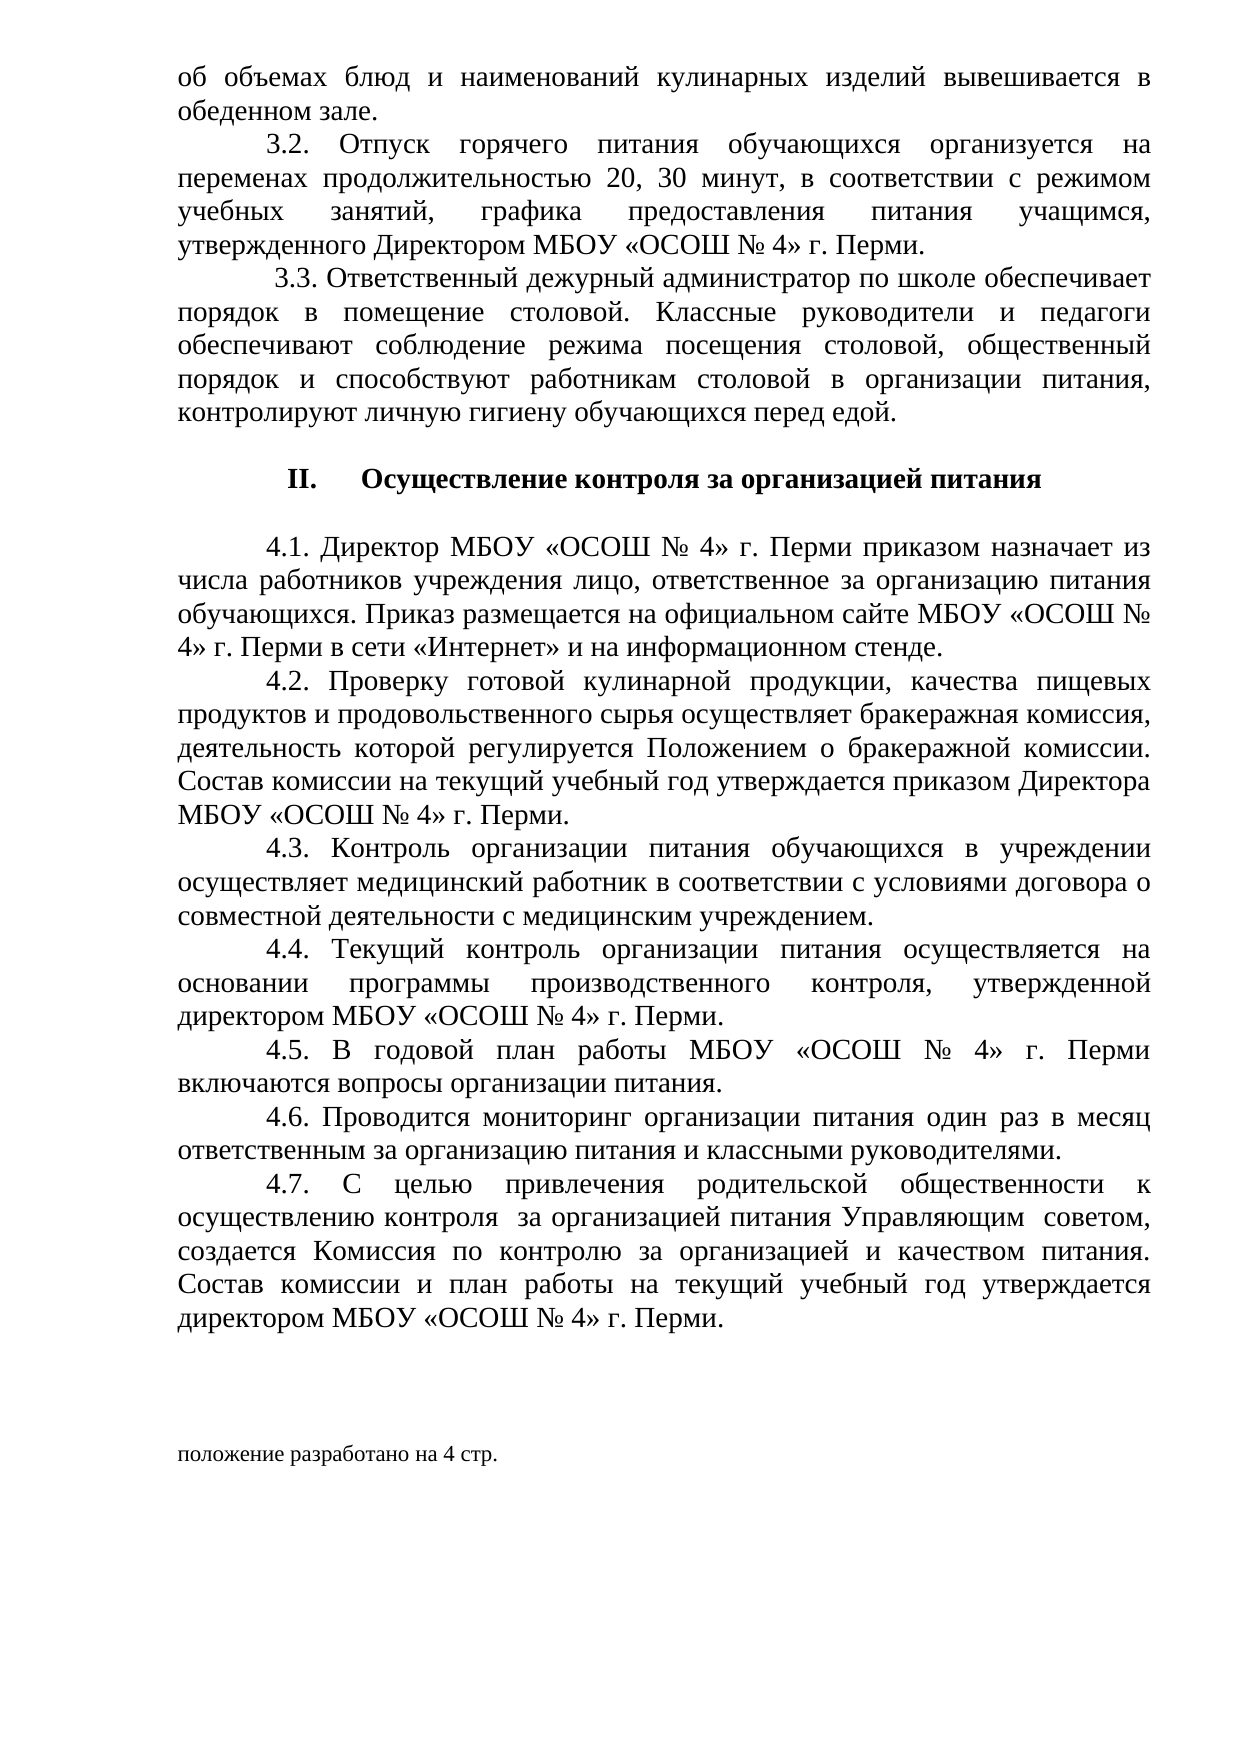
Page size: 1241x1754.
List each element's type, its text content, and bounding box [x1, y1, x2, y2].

list 4.3. Контроль организации питания обучающихся в учреждении осуществляет медицинский работник в соответствии с условиями договора о совместной деятельности с медицинским учреждением. [177, 831, 1152, 931]
list 4.5. В годовой план работы МБОУ «ОСОШ № 4» г. Перми включаются вопросы организации питания. [177, 1032, 1152, 1099]
list 4.6. Проводится мониторинг организации питания один раз в месяц ответственным за организацию питания и классными руководителями. [177, 1099, 1152, 1166]
list Осуществление контроля за организацией питания [177, 462, 1152, 495]
list 4.4. Текущий контроль организации питания осуществляется на основании программы производственного контроля, утвержденной директором МБОУ «ОСОШ № 4» г. Перми. [177, 931, 1152, 1032]
list 4.2. Проверку готовой кулинарной продукции, качества пищевых продуктов и продовольственного сырья осуществляет бракеражная комиссия, деятельность которой регулируется Положением о бракеражной комиссии. Состав комиссии на текущий учебный год утверждается приказом Директора МБОУ «ОСОШ № 4» г. Перми. [177, 663, 1152, 831]
list 3.3. Ответственный дежурный администратор по школе обеспечивает порядок в помещение столовой. Классные руководители и педагоги обеспечивают соблюдение режима посещения столовой, общественный порядок и способствуют работникам столовой в организации питания, контролируют личную гигиену обучающихся перед едой. [177, 260, 1152, 428]
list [177, 59, 1152, 126]
text положение разработано на 4 стр. [177, 1440, 1152, 1466]
list 4.1. Директор МБОУ «ОСОШ № 4» г. Перми приказом назначает из числа работников учреждения лицо, ответственное за организацию питания обучающихся. Приказ размещается на официальном сайте МБОУ «ОСОШ № 4» г. Перми в сети «Интернет» и на информационном стенде. [177, 529, 1152, 663]
list 3.2. Отпуск горячего питания обучающихся организуется на переменах продолжительностью 20, 30 минут, в соответствии с режимом учебных занятий, графика предоставления питания учащимся, утвержденного Директором МБОУ «ОСОШ № 4» г. Перми. [177, 126, 1152, 260]
list 4.7. С целью привлечения родительской общественности к осуществлению контроля за организацией питания Управляющим советом, создается Комиссия по контролю за организацией и качеством питания. Состав комиссии и план работы на текущий учебный год утверждается директором МБОУ «ОСОШ № 4» г. Перми. [177, 1166, 1152, 1334]
